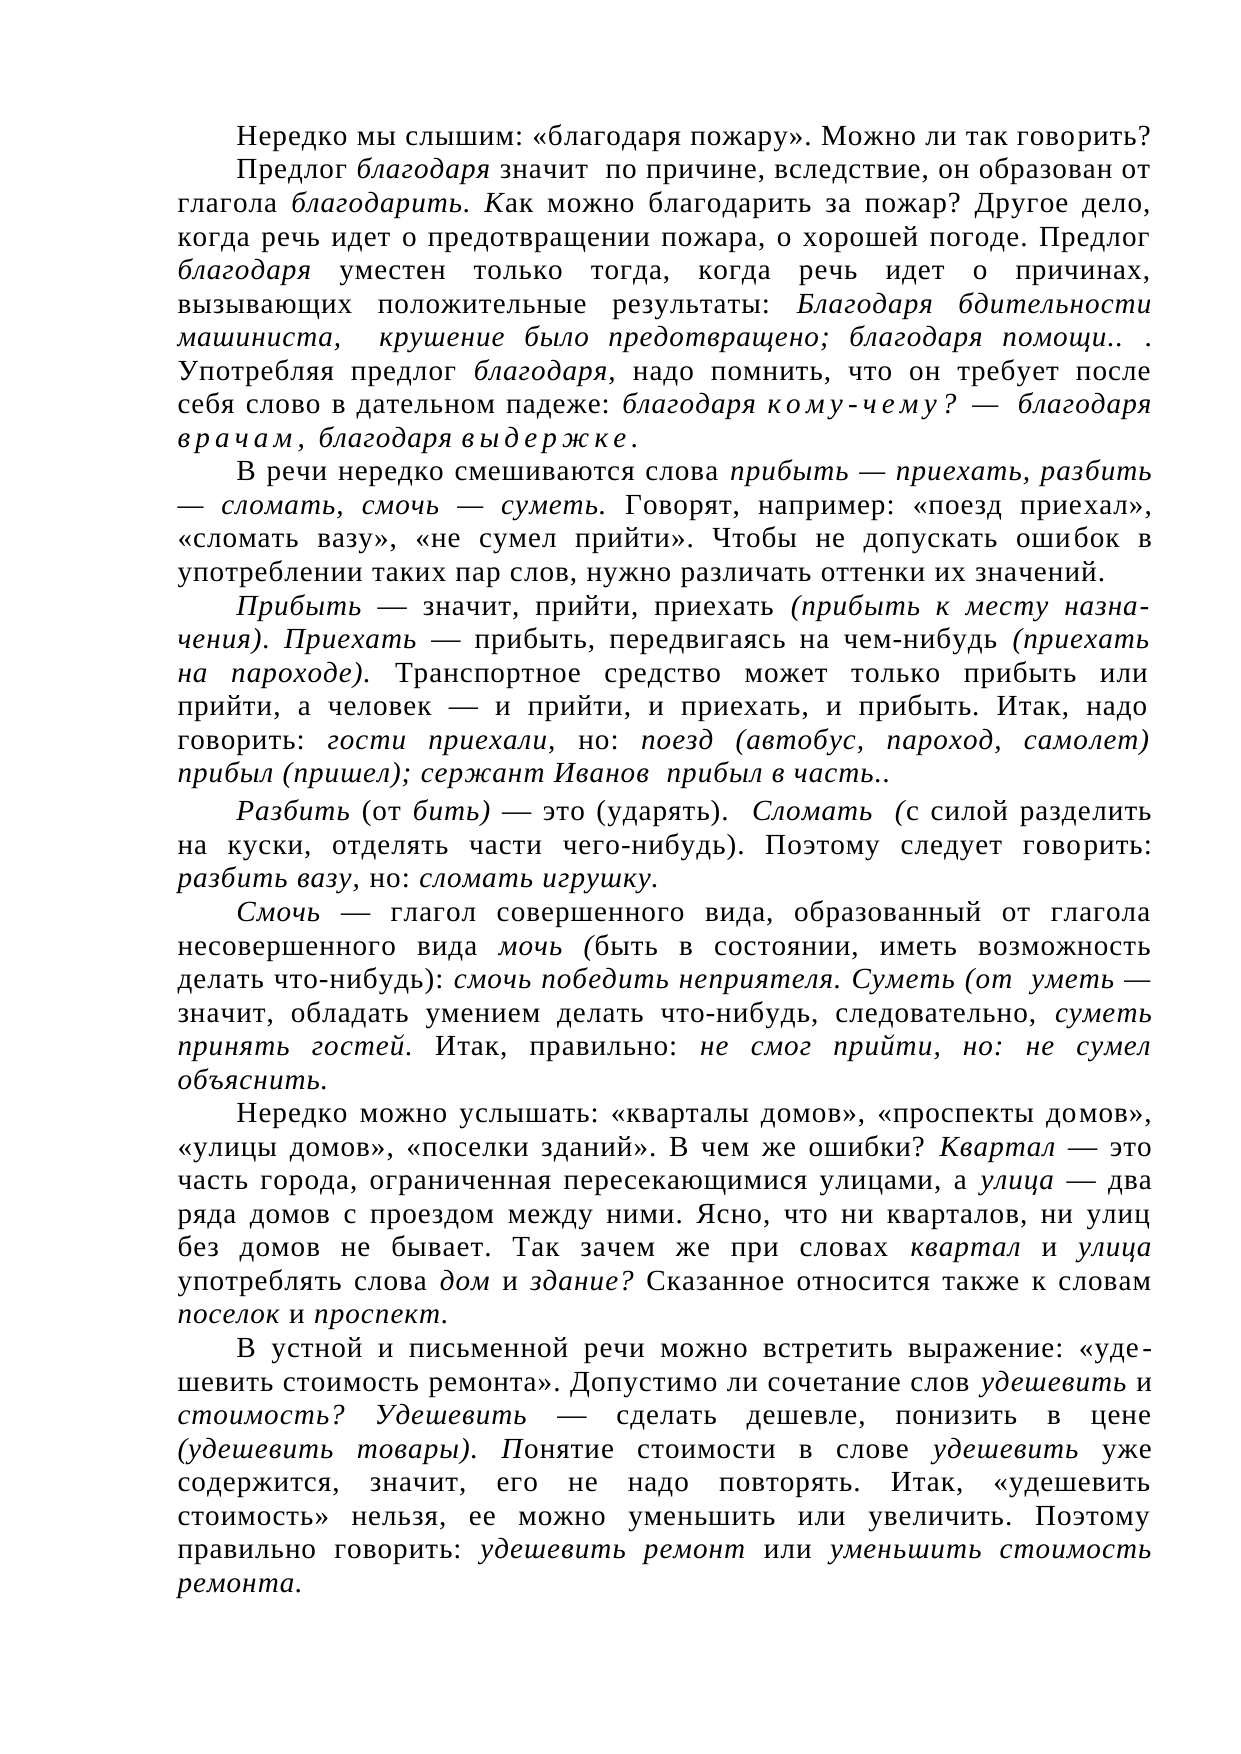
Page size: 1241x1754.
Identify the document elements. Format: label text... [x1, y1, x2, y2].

text В речи нередко смешиваются слова прибыть — приехать, разбить — сломать, смочь — суметь. Говорят, например: «поезд приехал», «сломать вазу», «не сумел прийти». Чтобы не допускать ошибок в употреблении таких пар слов, нужно различать оттенки их значений. [177, 453, 1152, 588]
text Смочь — глагол совершенного вида, образованный от глагола несовершенного вида мочь (быть в состоянии, иметь возможность делать что-нибудь): смочь победить неприятеля. Суметь (от уметь — значит, обладать умением делать что-нибудь, следовательно, суметь принять гостей. Итак, правильно: не смог прийти, но: не сумел объяснить. [177, 894, 1152, 1095]
text Нередко мы слышим: «благодаря пожару». Можно ли так говорить? [177, 118, 1152, 152]
text Предлог благодаря значит по причине, вследствие, он образован от глагола благодарить. Как можно благодарить за пожар? Другое дело, когда речь идет о предотвращении пожара, о хорошей погоде. Предлог благодаря уместен только тогда, когда речь идет о причинах, вызывающих положительные результаты: Благодаря бдительности машиниста, крушение было предотвращено; благодаря помощи.. . Употребляя предлог благодаря, надо помнить, что он требует после себя слово в дательном падеже: благодаря кому-чему? — благодаря врачам, благодаря выдержке. [177, 152, 1152, 453]
text Разбить (от бить) — это (ударять). Сломать (с силой разделить на куски, отделять части чего-нибудь). Поэтому следует говорить: разбить вазу, но: сломать игрушку. [177, 793, 1152, 894]
text Нередко можно услышать: «кварталы домов», «проспекты домов», «улицы домов», «поселки зданий». В чем же ошибки? Квартал — это часть города, ограниченная пересекающимися улицами, а улица — два ряда домов с проездом между ними. Ясно, что ни кварталов, ни улиц без домов не бывает. Так зачем же при словах квартал и улица употреблять слова дом и здание? Сказанное относится также к словам поселок и проспект. [177, 1095, 1152, 1330]
text В устной и письменной речи можно встретить выражение: «удешевить стоимость ремонта». Допустимо ли сочетание слов удешевить и стоимость? Удешевить — сделать дешевле, понизить в цене (удешевить товары). Понятие стоимости в слове удешевить уже содержится, значит, его не надо повторять. Итак, «удешевить стоимость» нельзя, ее можно уменьшить или увеличить. Поэтому правильно говорить: удешевить ремонт или уменьшить стоимость ремонта. [177, 1330, 1152, 1598]
text Прибыть — значит, прийти, приехать (прибыть к месту назначения). Приехать — прибыть, передвигаясь на чем-нибудь (приехать на пароходе). Транспортное средство может только прибыть или прийти, а человек — и прийти, и приехать, и прибыть. Итак, надо говорить: гости приехали, но: поезд (автобус, пароход, самолет) прибыл (пришел); сержант Иванов прибыл в часть.. [177, 588, 1149, 789]
